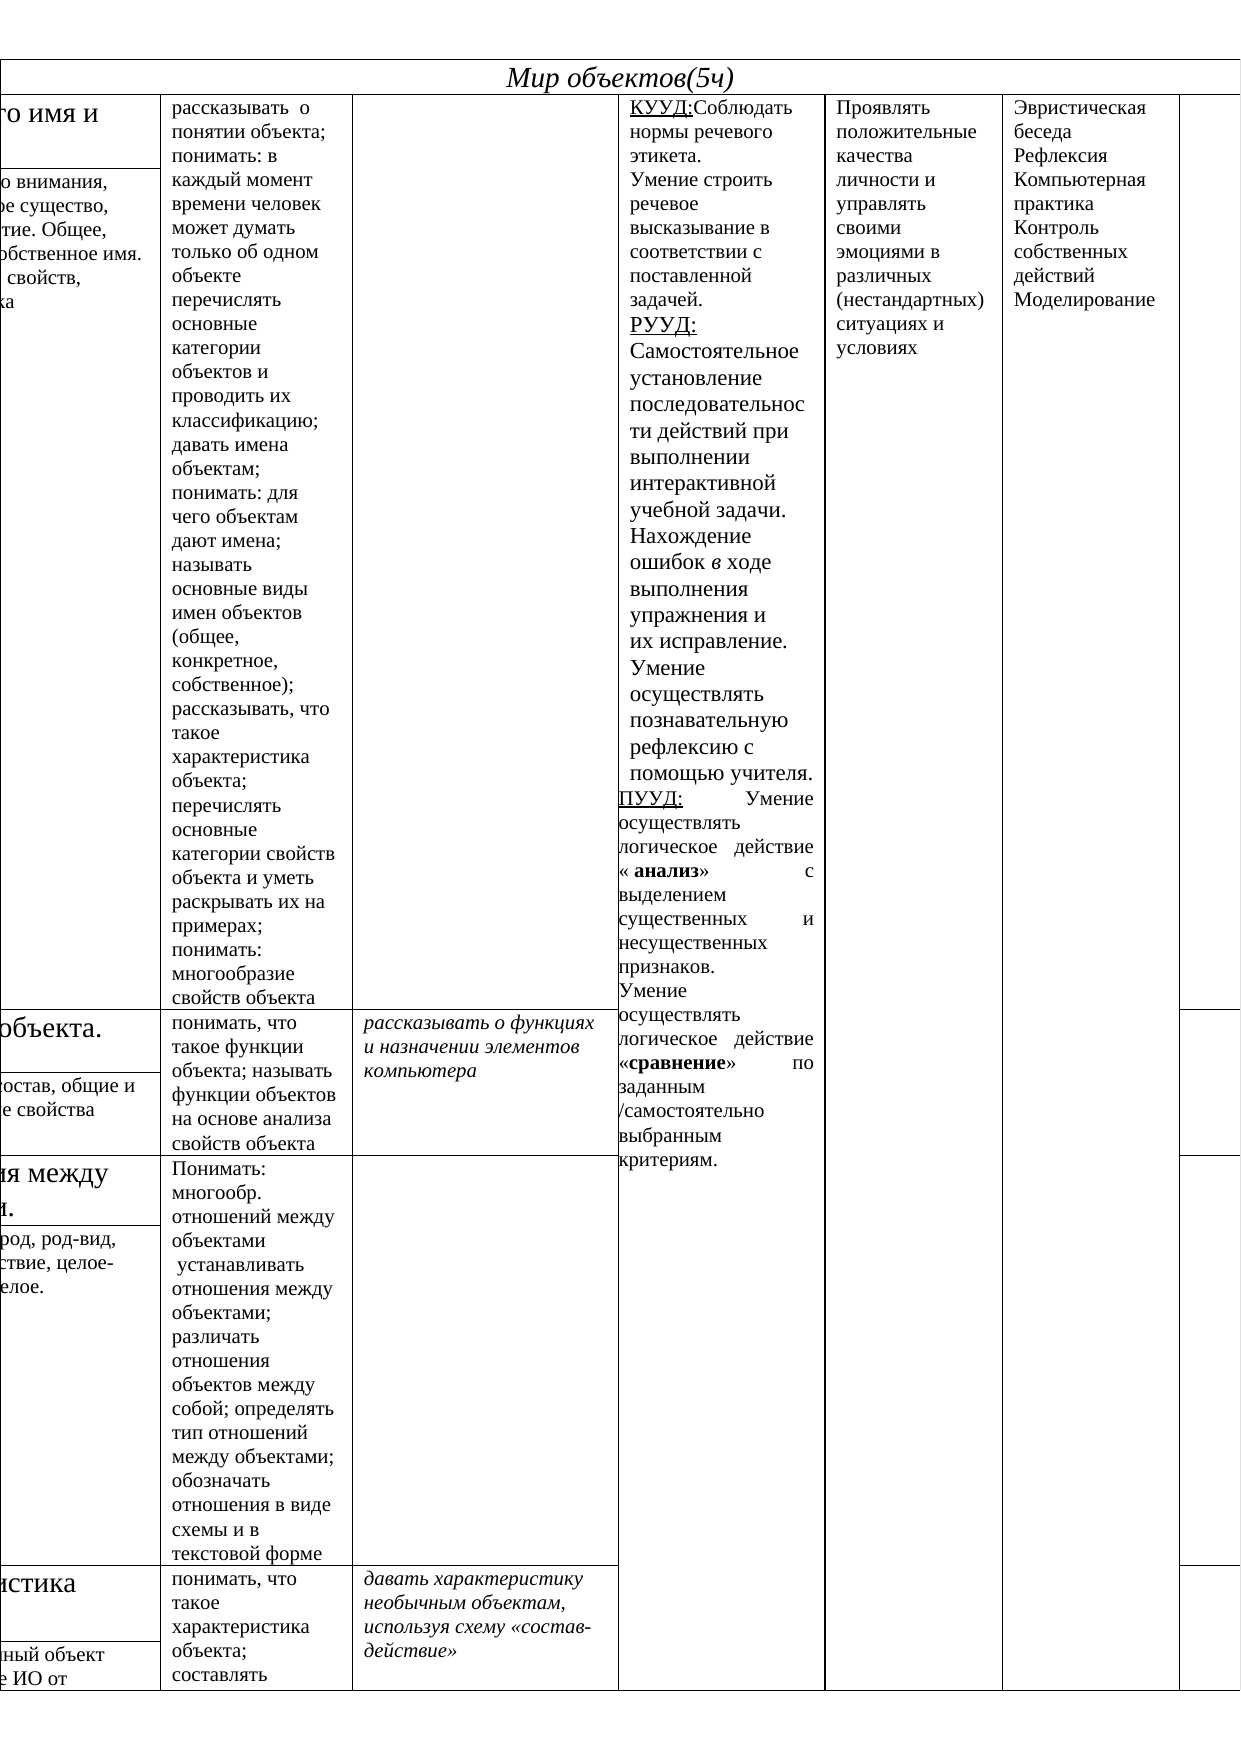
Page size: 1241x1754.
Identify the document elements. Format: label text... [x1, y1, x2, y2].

table_cell понимать, что такое функции объекта; называть функции объектов на основе анализа свойств объекта [161, 1010, 352, 1154]
table_cell Вид-вид, вид-род, род-вид, причина-следствие, целое-часть, часть-целое. [1, 1226, 160, 1564]
table_cell [1180, 95, 1240, 1009]
table_cell давать характеристику необычным объектам, используя схему «состав-действие» [353, 1566, 618, 1690]
table_cell [1180, 1156, 1240, 1564]
table_cell [1180, 1566, 1240, 1690]
table_cell Мир объектов(5ч) [1, 60, 1240, 94]
table_cell Характеристика объекта. [1, 1566, 160, 1641]
table_cell Объект нашего внимания, предмет, живое существо, явление, событие. Общее, конкретное, собственное имя. Совокупность свойств, характеристика [1, 169, 160, 1009]
table_cell Функции объекта. [1, 1010, 160, 1072]
table_cell рассказывать о понятии объекта; понимать: в каждый момент времени человек может думать только об одном объекте перечислять основные категории объектов и проводить их классификацию; давать имена объектам; понимать: для чего объектам дают имена; называть основные виды имен объектов (общее, конкретное, собственное); рассказывать, что такое характеристика объекта; перечислять основные категории свойств объекта и уметь раскрывать их на примерах; понимать: многообразие свойств объекта [161, 95, 352, 1009]
table_cell Понимать: многообр. отношений между объектами устанавливать отношения между объектами; различать отношения объектов между собой; определять тип отношений между объектами; обозначать отношения в виде схемы и в текстовой форме [161, 1156, 352, 1564]
table_cell КУУД:Соблюдать нормы речевого этикета. Умение строить речевое высказывание в соответствии с поставленной задачей. РУУД: Самостоятельное установление последовательности действий при выполнении интерактивной учебной задачи. Нахождение ошибок в ходе выполнения упражнения и их исправление. Умение осуществлять познавательную рефлексию с помощью учителя. ПУУД: Умение осуществлять логическое действие « анализ» с выделением существенных и несущественных признаков. Умение осуществлять логическое действие «сравнение» по заданным /самостоятельно выбранным критериям. [619, 95, 824, 1690]
table_cell понимать, что такое характеристика объекта; составлять характеристику объекта [161, 1566, 352, 1690]
table_cell Эвристическая беседа Рефлексия Компьютерная практика Контроль собственных действий Моделирование [1003, 95, 1179, 1690]
table_cell рассказывать о функциях и назначении элементов компьютера [353, 1010, 618, 1154]
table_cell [1, 1642, 160, 1690]
table_cell Проявлять положительные качества личности и управлять своими эмоциями в различных (нестандартных) ситуациях и условиях [826, 95, 1002, 1690]
table_cell Элементный состав, общие и отличительные свойства [1, 1073, 160, 1154]
table_cell [353, 1156, 618, 1564]
table_cell [353, 95, 618, 1009]
table_cell Отношения между объектами. [1, 1156, 160, 1224]
table_cell Объект, его имя и свойства. [1, 95, 160, 168]
table_cell [1180, 1010, 1240, 1154]
